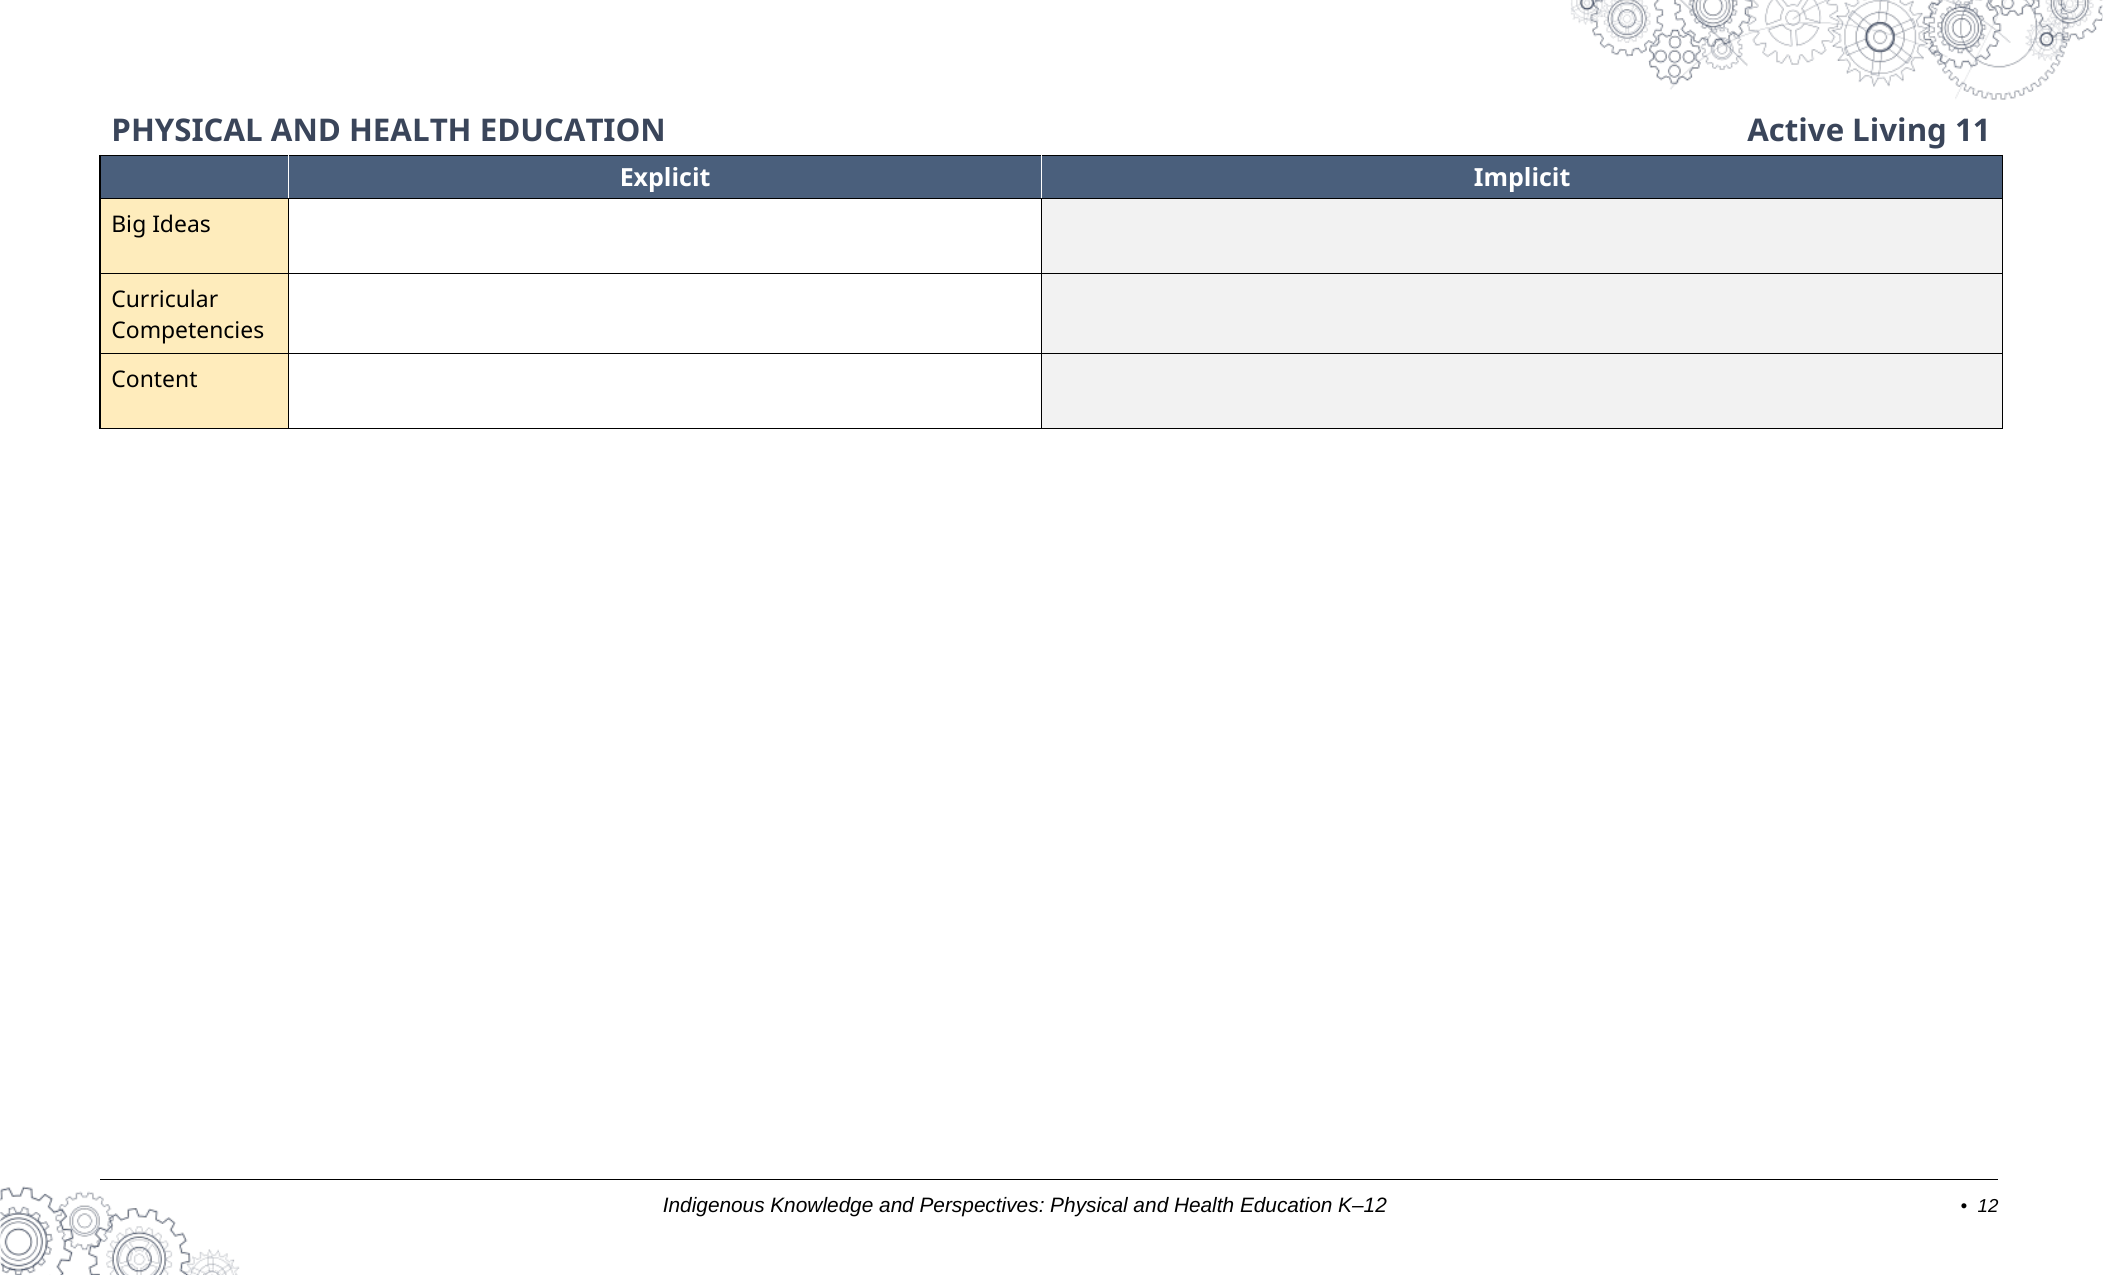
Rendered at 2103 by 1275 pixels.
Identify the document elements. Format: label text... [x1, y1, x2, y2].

table_cell [289, 199, 1041, 273]
table_cell [1042, 354, 2002, 428]
table_cell Content [101, 354, 288, 428]
table_cell [1042, 199, 2002, 273]
table_cell [289, 274, 1041, 353]
table_cell [1042, 274, 2002, 353]
table_cell [101, 156, 288, 198]
table_cell Big Ideas [101, 199, 288, 273]
table_cell [289, 354, 1041, 428]
table_cell Curricular Competencies [101, 274, 288, 353]
table_cell Implicit [1042, 156, 2002, 198]
table_cell Explicit [289, 156, 1041, 198]
table_header PHYSICAL AND HEALTH EDUCATION Active Living 11 [100, 104, 2002, 155]
